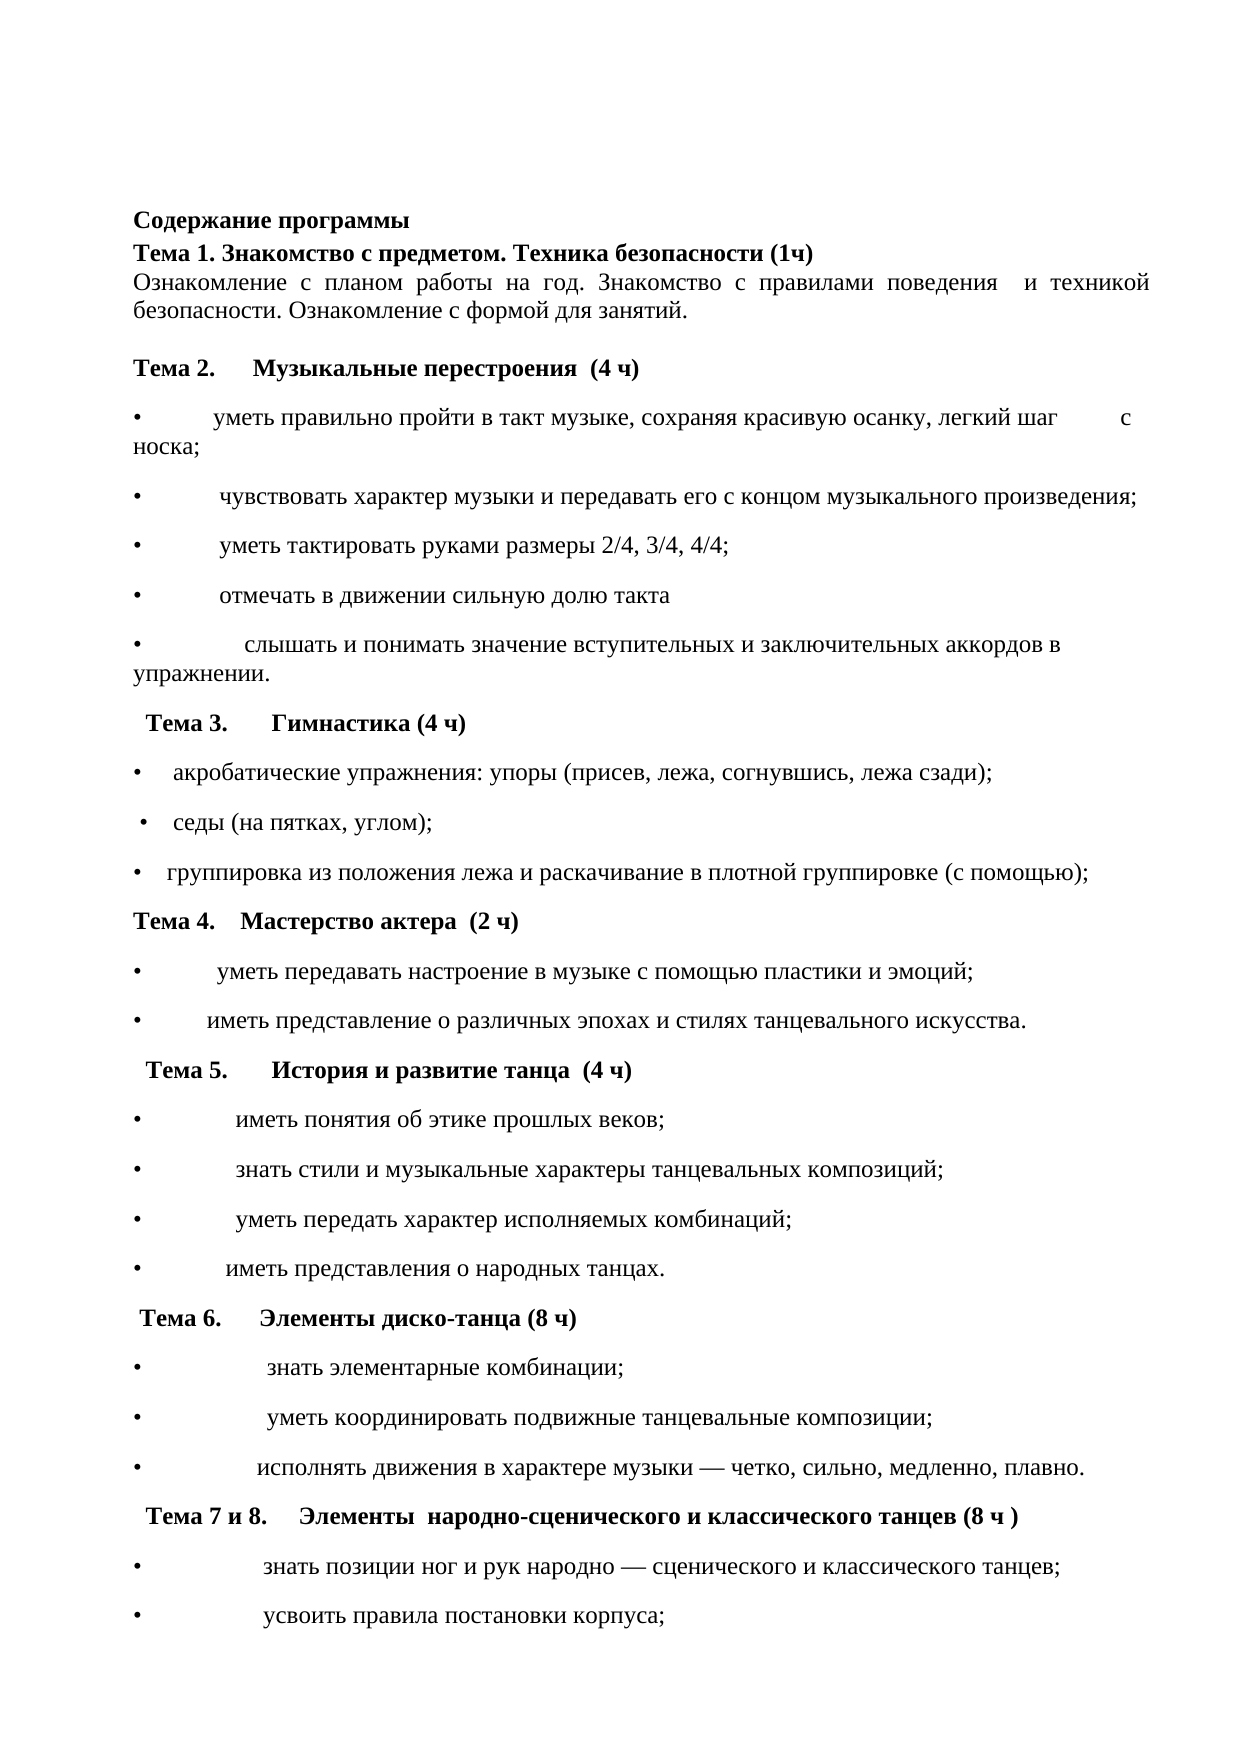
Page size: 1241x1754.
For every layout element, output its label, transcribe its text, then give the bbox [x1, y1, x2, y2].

text • иметь понятия об этике прошлых веков; [133, 1104, 1152, 1133]
text • акробатические упражнения: упоры (присев, лежа, согнувшись, лежа сзади); [133, 757, 1152, 786]
text Ознакомление с планом работы на год. Знакомство с правилами поведения и техникой безопасности. Ознакомление с формой для занятий. [133, 267, 1152, 324]
text • отмечать в движении сильную долю такта [133, 580, 1152, 609]
text • усвоить правила постановки корпуса; [133, 1600, 1152, 1629]
text Тема 7 и 8. Элементы народно-сценического и классического танцев (8 ч ) [133, 1501, 1152, 1530]
text • знать стили и музыкальные характеры танцевальных композиций; [133, 1154, 1152, 1183]
text • уметь передавать настроение в музыке с помощью пластики и эмоций; [133, 956, 1152, 984]
text Тема 2. Музыкальные перестроения (4 ч) [133, 353, 1152, 382]
text • иметь представление о различных эпохах и стилях танцевального искусства. [133, 1005, 1152, 1034]
text • седы (на пятках, углом); [133, 807, 1152, 836]
text • слышать и понимать значение вступительных и заключительных аккордов в упражнении. [133, 629, 1152, 687]
text • уметь координировать подвижные танцевальные композиции; [133, 1402, 1152, 1431]
text • уметь передать характер исполняемых комбинаций; [133, 1204, 1152, 1232]
text • знать элементарные комбинации; [133, 1352, 1152, 1381]
text Тема 4. Мастерство актера (2 ч) [133, 906, 1152, 935]
text Тема 5. История и развитие танца (4 ч) [133, 1055, 1152, 1084]
text • иметь представления о народных танцах. [133, 1253, 1152, 1282]
text • уметь тактировать руками размеры 2/4, 3/4, 4/4; [133, 530, 1152, 559]
text • уметь правильно пройти в такт музыке, сохраняя красивую осанку, легкий шаг с носка; [133, 402, 1152, 460]
text • чувствовать характер музыки и передавать его с концом музыкального произведения; [133, 481, 1152, 509]
text • исполнять движения в характере музыки — четко, сильно, медленно, плавно. [133, 1452, 1152, 1480]
text • группировка из положения лежа и раскачивание в плотной группировке (с помощью); [133, 857, 1152, 885]
text Тема 1. Знакомство с предметом. Техника безопасности (1ч) [133, 238, 1152, 267]
text Содержание программы [133, 205, 1152, 233]
text Тема 6. Элементы диско-танца (8 ч) [133, 1303, 1152, 1332]
text Тема 3. Гимнастика (4 ч) [133, 708, 1152, 737]
text • знать позиции ног и рук народно — сценического и классического танцев; [133, 1551, 1152, 1579]
